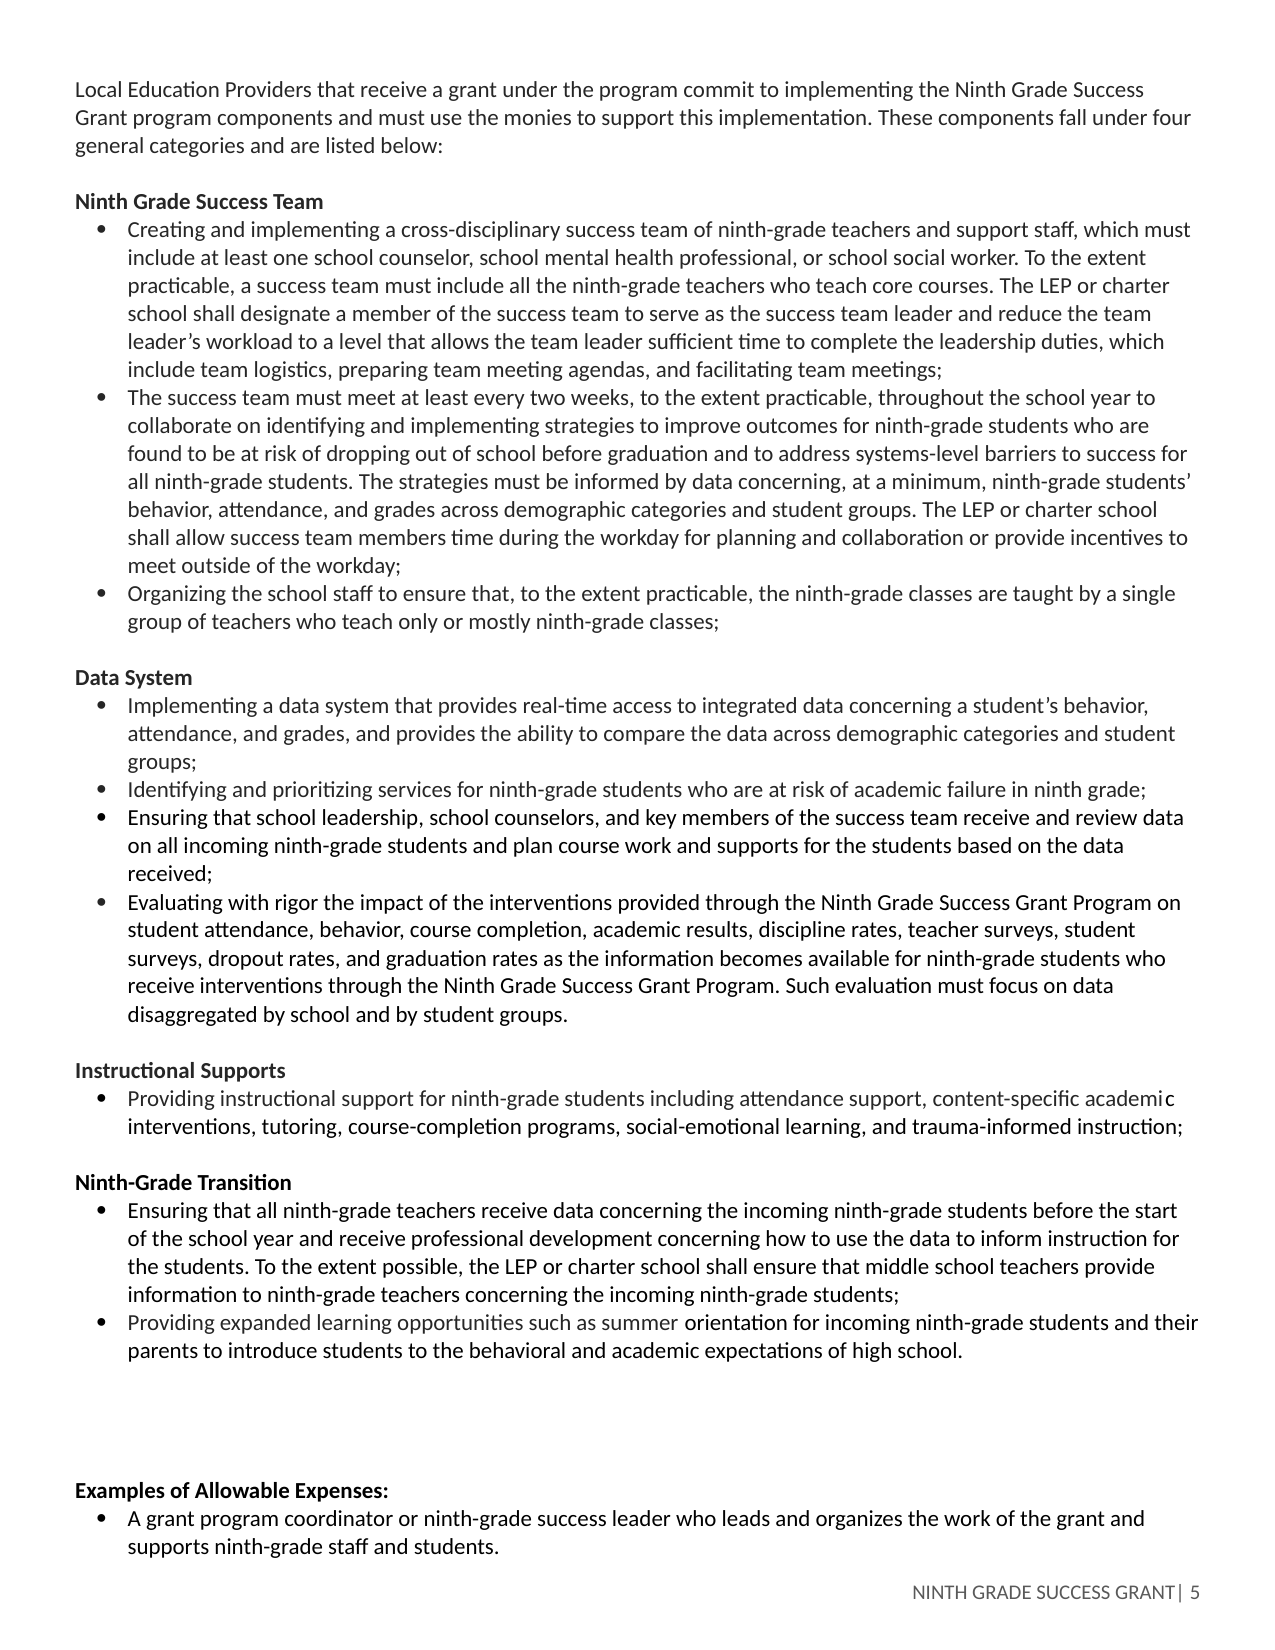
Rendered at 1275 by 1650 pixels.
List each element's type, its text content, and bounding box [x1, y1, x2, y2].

text Instructional Supports [75, 1056, 1200, 1084]
list Providing expanded learning opportunities such as summer orientation for incoming ninth-grade students and their parents to introduce students to the behavioral and academic expectations of high school. [97, 1308, 1200, 1364]
list Organizing the school staff to ensure that, to the extent practicable, the ninth-grade classes are taught by a single group of teachers who teach only or mostly ninth-grade classes; [97, 579, 1200, 635]
text Ninth Grade Success Team [75, 187, 1200, 215]
list A grant program coordinator or ninth-grade success leader who leads and organizes the work of the grant and supports ninth-grade staff and students. [97, 1504, 1200, 1560]
text Data System [75, 663, 1200, 691]
text Examples of Allowable Expenses: [75, 1476, 1200, 1504]
list Providing instructional support for ninth-grade students including attendance support, content-specific academic interventions, tutoring, course-completion programs, social-emotional learning, and trauma-informed instruction; [97, 1084, 1200, 1140]
list Ensuring that all ninth-grade teachers receive data concerning the incoming ninth-grade students before the start of the school year and receive professional development concerning how to use the data to inform instruction for the students. To the extent possible, the LEP or charter school shall ensure that middle school teachers provide information to ninth-grade teachers concerning the incoming ninth-grade students; [97, 1196, 1200, 1308]
list The success team must meet at least every two weeks, to the extent practicable, throughout the school year to collaborate on identifying and implementing strategies to improve outcomes for ninth-grade students who are found to be at risk of dropping out of school before graduation and to address systems-level barriers to success for all ninth-grade students. The strategies must be informed by data concerning, at a minimum, ninth-grade students’ behavior, attendance, and grades across demographic categories and student groups. The LEP or charter school shall allow success team members time during the workday for planning and collaboration or provide incentives to meet outside of the workday; [97, 383, 1200, 579]
list Creating and implementing a cross-disciplinary success team of ninth-grade teachers and support staff, which must include at least one school counselor, school mental health professional, or school social worker. To the extent practicable, a success team must include all the ninth-grade teachers who teach core courses. The LEP or charter school shall designate a member of the success team to serve as the success team leader and reduce the team leader’s workload to a level that allows the team leader sufficient time to complete the leadership duties, which include team logistics, preparing team meeting agendas, and facilitating team meetings; [97, 215, 1200, 383]
list Ensuring that school leadership, school counselors, and key members of the success team receive and review data on all incoming ninth-grade students and plan course work and supports for the students based on the data received; [97, 803, 1200, 888]
text Ninth-Grade Transition [75, 1168, 1200, 1196]
list Evaluating with rigor the impact of the interventions provided through the Ninth Grade Success Grant Program on student attendance, behavior, course completion, academic results, discipline rates, teacher surveys, student surveys, dropout rates, and graduation rates as the information becomes available for ninth-grade students who receive interventions through the Ninth Grade Success Grant Program. Such evaluation must focus on data disaggregated by school and by student groups. [97, 888, 1200, 1028]
list Identifying and prioritizing services for ninth-grade students who are at risk of academic failure in ninth grade; [97, 776, 1200, 803]
text Local Education Providers that receive a grant under the program commit to implementing the Ninth Grade Success Grant program components and must use the monies to support this implementation. These components fall under four general categories and are listed below: [75, 75, 1200, 159]
list Implementing a data system that provides real-time access to integrated data concerning a student’s behavior, attendance, and grades, and provides the ability to compare the data across demographic categories and student groups; [97, 691, 1200, 776]
